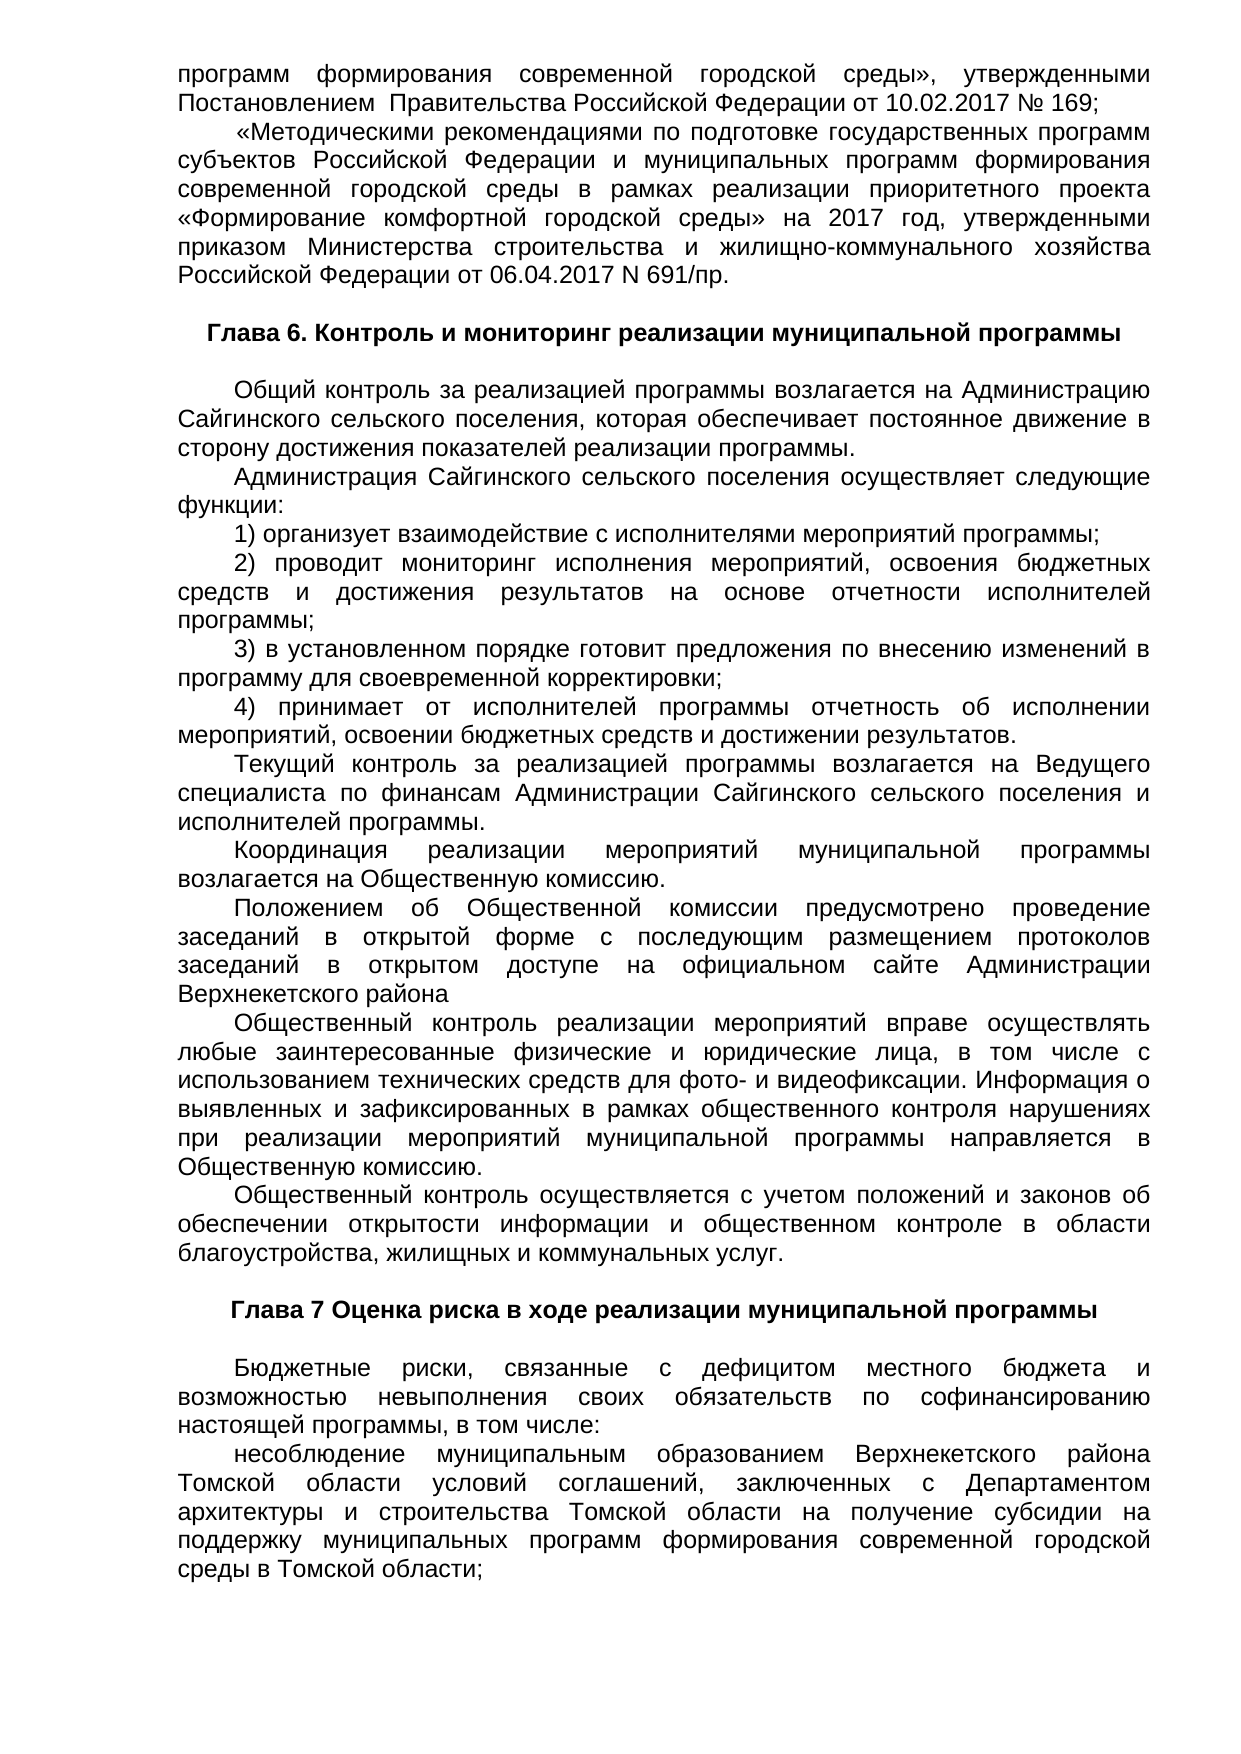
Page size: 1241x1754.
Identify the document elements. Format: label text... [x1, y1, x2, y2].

text Общественный контроль осуществляется с учетом положений и законов об обеспечении открытости информации и общественном контроле в области благоустройства, жилищных и коммунальных услуг. [177, 1180, 1152, 1267]
text 1) организует взаимодействие с исполнителями мероприятий программы; [177, 519, 1152, 548]
text Администрация Сайгинского сельского поселения осуществляет следующие функции: [177, 462, 1152, 519]
text «Методическими рекомендациями по подготовке государственных программ субъектов Российской Федерации и муниципальных программ формирования современной городской среды в рамках реализации приоритетного проекта «Формирование комфортной городской среды» на 2017 год, утвержденными приказом Министерства строительства и жилищно-коммунального хозяйства Российской Федерации от 06.04.2017 N 691/пр. [177, 117, 1152, 289]
text Глава 7 Оценка риска в ходе реализации муниципальной программы [177, 1295, 1152, 1324]
text 3) в установленном порядке готовит предложения по внесению изменений в программу для своевременной корректировки; [177, 634, 1152, 692]
text Бюджетные риски, связанные с дефицитом местного бюджета и возможностью невыполнения своих обязательств по софинансированию настоящей программы, в том числе: [177, 1353, 1152, 1439]
text Общий контроль за реализацией программы возлагается на Администрацию Сайгинского сельского поселения, которая обеспечивает постоянное движение в сторону достижения показателей реализации программы. [177, 375, 1152, 462]
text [177, 59, 1152, 117]
text Общественный контроль реализации мероприятий вправе осуществлять любые заинтересованные физические и юридические лица, в том числе с использованием технических средств для фото- и видеофиксации. Информация о выявленных и зафиксированных в рамках общественного контроля нарушениях при реализации мероприятий муниципальной программы направляется в Общественную комиссию. [177, 1008, 1152, 1180]
text Текущий контроль за реализацией программы возлагается на Ведущего специалиста по финансам Администрации Сайгинского сельского поселения и исполнителей программы. [177, 749, 1152, 835]
text 2) проводит мониторинг исполнения мероприятий, освоения бюджетных средств и достижения результатов на основе отчетности исполнителей программы; [177, 548, 1152, 634]
text Положением об Общественной комиссии предусмотрено проведение заседаний в открытой форме с последующим размещением протоколов заседаний в открытом доступе на официальном сайте Администрации Верхнекетского района [177, 893, 1152, 1008]
text несоблюдение муниципальным образованием Верхнекетского района Томской области условий соглашений, заключенных с Департаментом архитектуры и строительства Томской области на получение субсидии на поддержку муниципальных программ формирования современной городской среды в Томской области; [177, 1439, 1152, 1583]
text Глава 6. Контроль и мониторинг реализации муниципальной программы [177, 318, 1152, 347]
text 4) принимает от исполнителей программы отчетность об исполнении мероприятий, освоении бюджетных средств и достижении результатов. [177, 692, 1152, 749]
text Координация реализации мероприятий муниципальной программы возлагается на Общественную комиссию. [177, 835, 1152, 893]
